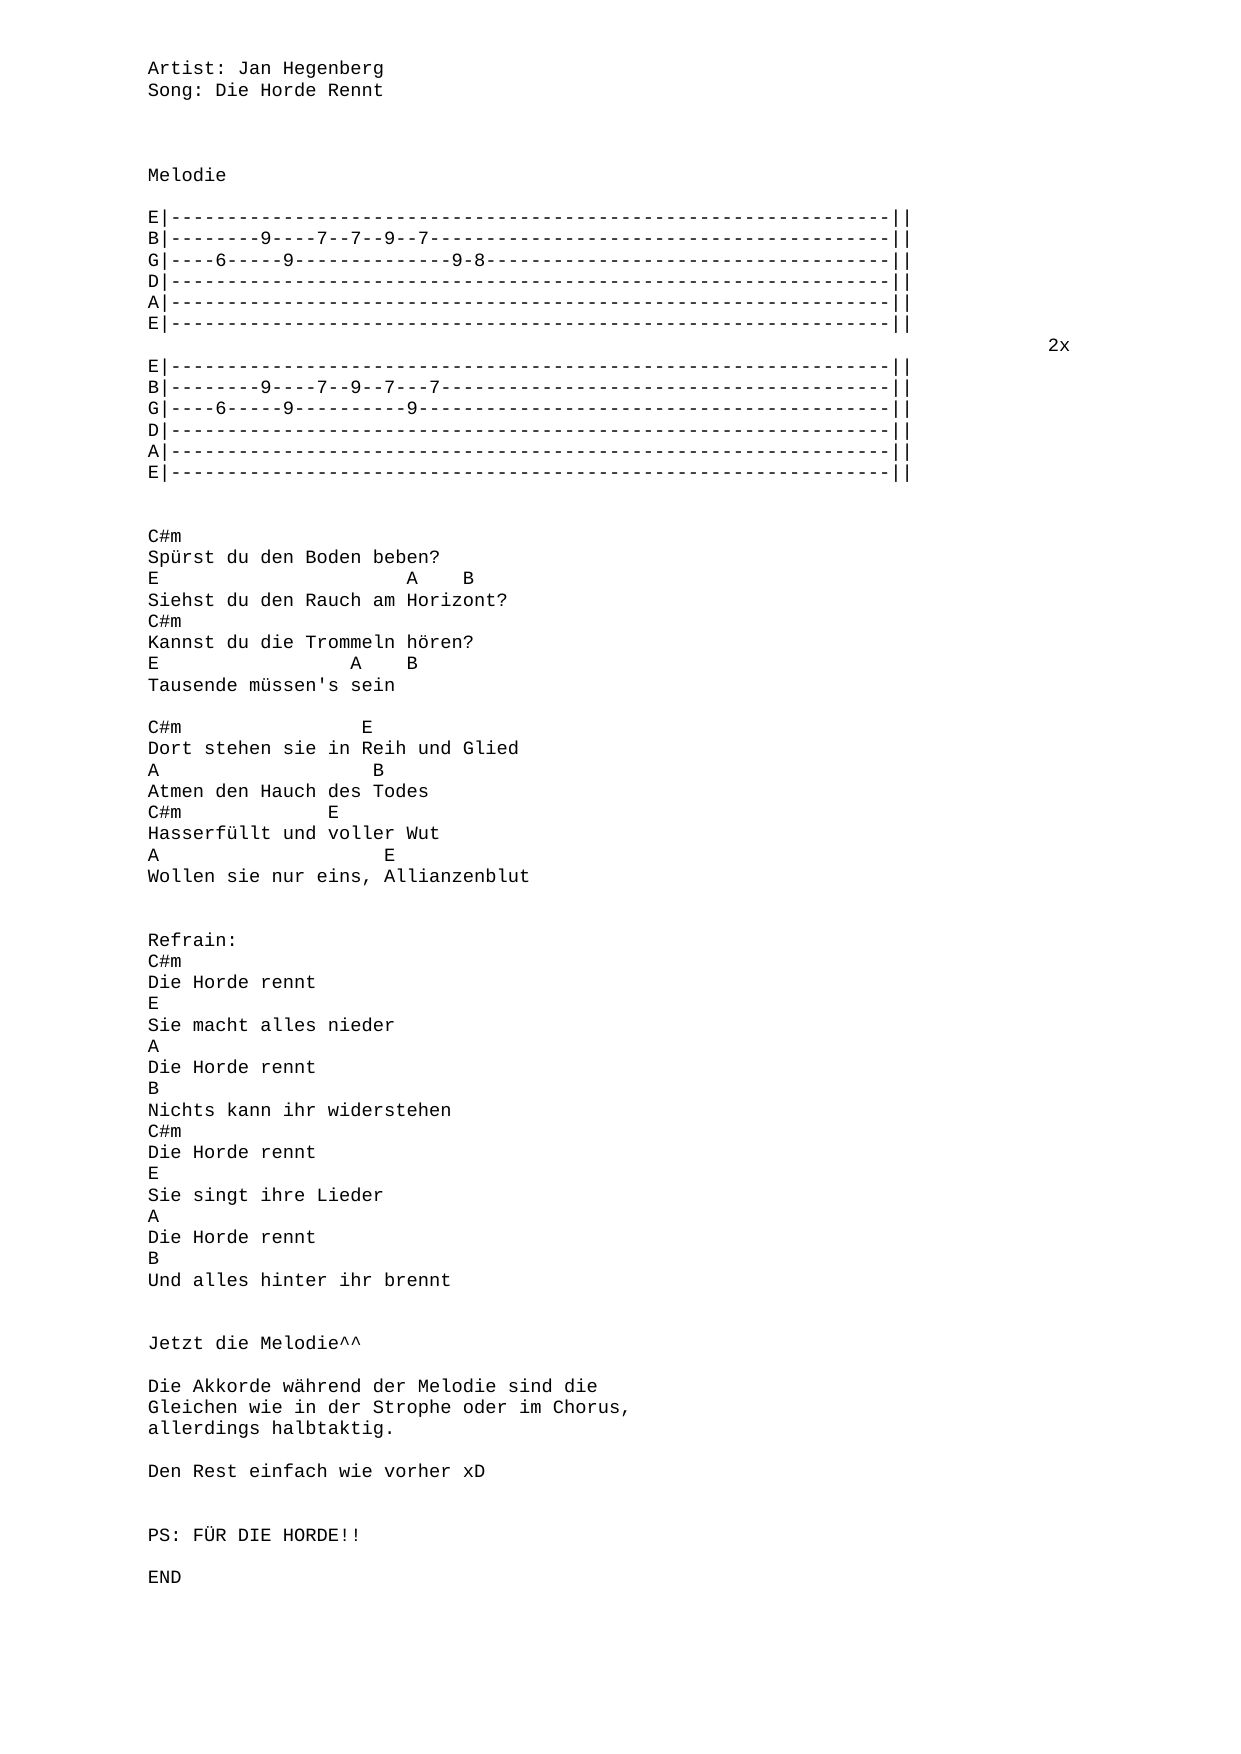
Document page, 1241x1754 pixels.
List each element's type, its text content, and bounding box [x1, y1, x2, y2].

text D|----------------------------------------------------------------|| [148, 420, 1093, 442]
text Wollen sie nur eins, Allianzenblut [148, 867, 1093, 888]
text Hasserfüllt und voller Wut [148, 824, 1093, 845]
text A|----------------------------------------------------------------|| [148, 442, 1093, 463]
text C#m [148, 1122, 1093, 1143]
text Und alles hinter ihr brennt [148, 1270, 1093, 1292]
text E [148, 1164, 1093, 1185]
text C#m [148, 527, 1093, 548]
text Nichts kann ihr widerstehen [148, 1100, 1093, 1122]
text C#m E [148, 718, 1093, 739]
text Sie singt ihre Lieder [148, 1185, 1093, 1207]
text END [148, 1568, 1093, 1589]
text E|----------------------------------------------------------------|| [148, 208, 1093, 229]
text Gleichen wie in der Strophe oder im Chorus, [148, 1398, 1093, 1419]
text E A B [148, 569, 1093, 590]
text Melodie [148, 165, 1093, 187]
text A|----------------------------------------------------------------|| [148, 293, 1093, 314]
text Jetzt die Melodie^^ [148, 1334, 1093, 1355]
text E|----------------------------------------------------------------|| [148, 357, 1093, 378]
text allerdings halbtaktig. [148, 1419, 1093, 1440]
text Atmen den Hauch des Todes [148, 782, 1093, 803]
text B|--------9----7--7--9--7-----------------------------------------|| [148, 229, 1093, 250]
text Die Horde rennt [148, 973, 1093, 994]
text Tausende müssen's sein [148, 675, 1093, 697]
text B|--------9----7--9--7---7----------------------------------------|| [148, 378, 1093, 399]
text D|----------------------------------------------------------------|| [148, 272, 1093, 293]
text Sie macht alles nieder [148, 1015, 1093, 1037]
text Dort stehen sie in Reih und Glied [148, 739, 1093, 760]
text A [148, 1207, 1093, 1228]
text Die Horde rennt [148, 1143, 1093, 1164]
text A E [148, 845, 1093, 867]
text Siehst du den Rauch am Horizont? [148, 590, 1093, 612]
text Kannst du die Trommeln hören? [148, 633, 1093, 654]
text E [148, 994, 1093, 1015]
text G|----6-----9--------------9-8------------------------------------|| [148, 250, 1093, 272]
text E|----------------------------------------------------------------|| [148, 314, 1093, 335]
text G|----6-----9----------9------------------------------------------|| [148, 399, 1093, 420]
text Spürst du den Boden beben? [148, 548, 1093, 569]
text Die Horde rennt [148, 1058, 1093, 1079]
text B [148, 1079, 1093, 1100]
text A [148, 1037, 1093, 1058]
text Die Horde rennt [148, 1228, 1093, 1249]
text E|----------------------------------------------------------------|| [148, 463, 1093, 484]
text C#m [148, 612, 1093, 633]
text C#m E [148, 803, 1093, 824]
text 2x [148, 335, 1093, 357]
text Song: Die Horde Rennt [148, 80, 1093, 102]
text Artist: Jan Hegenberg [148, 59, 1093, 80]
text E A B [148, 654, 1093, 675]
text Den Rest einfach wie vorher xD [148, 1462, 1093, 1483]
text PS: FÜR DIE HORDE!! [148, 1525, 1093, 1547]
text Die Akkorde während der Melodie sind die [148, 1377, 1093, 1398]
text Refrain: [148, 930, 1093, 952]
text C#m [148, 952, 1093, 973]
text A B [148, 760, 1093, 782]
text B [148, 1249, 1093, 1270]
